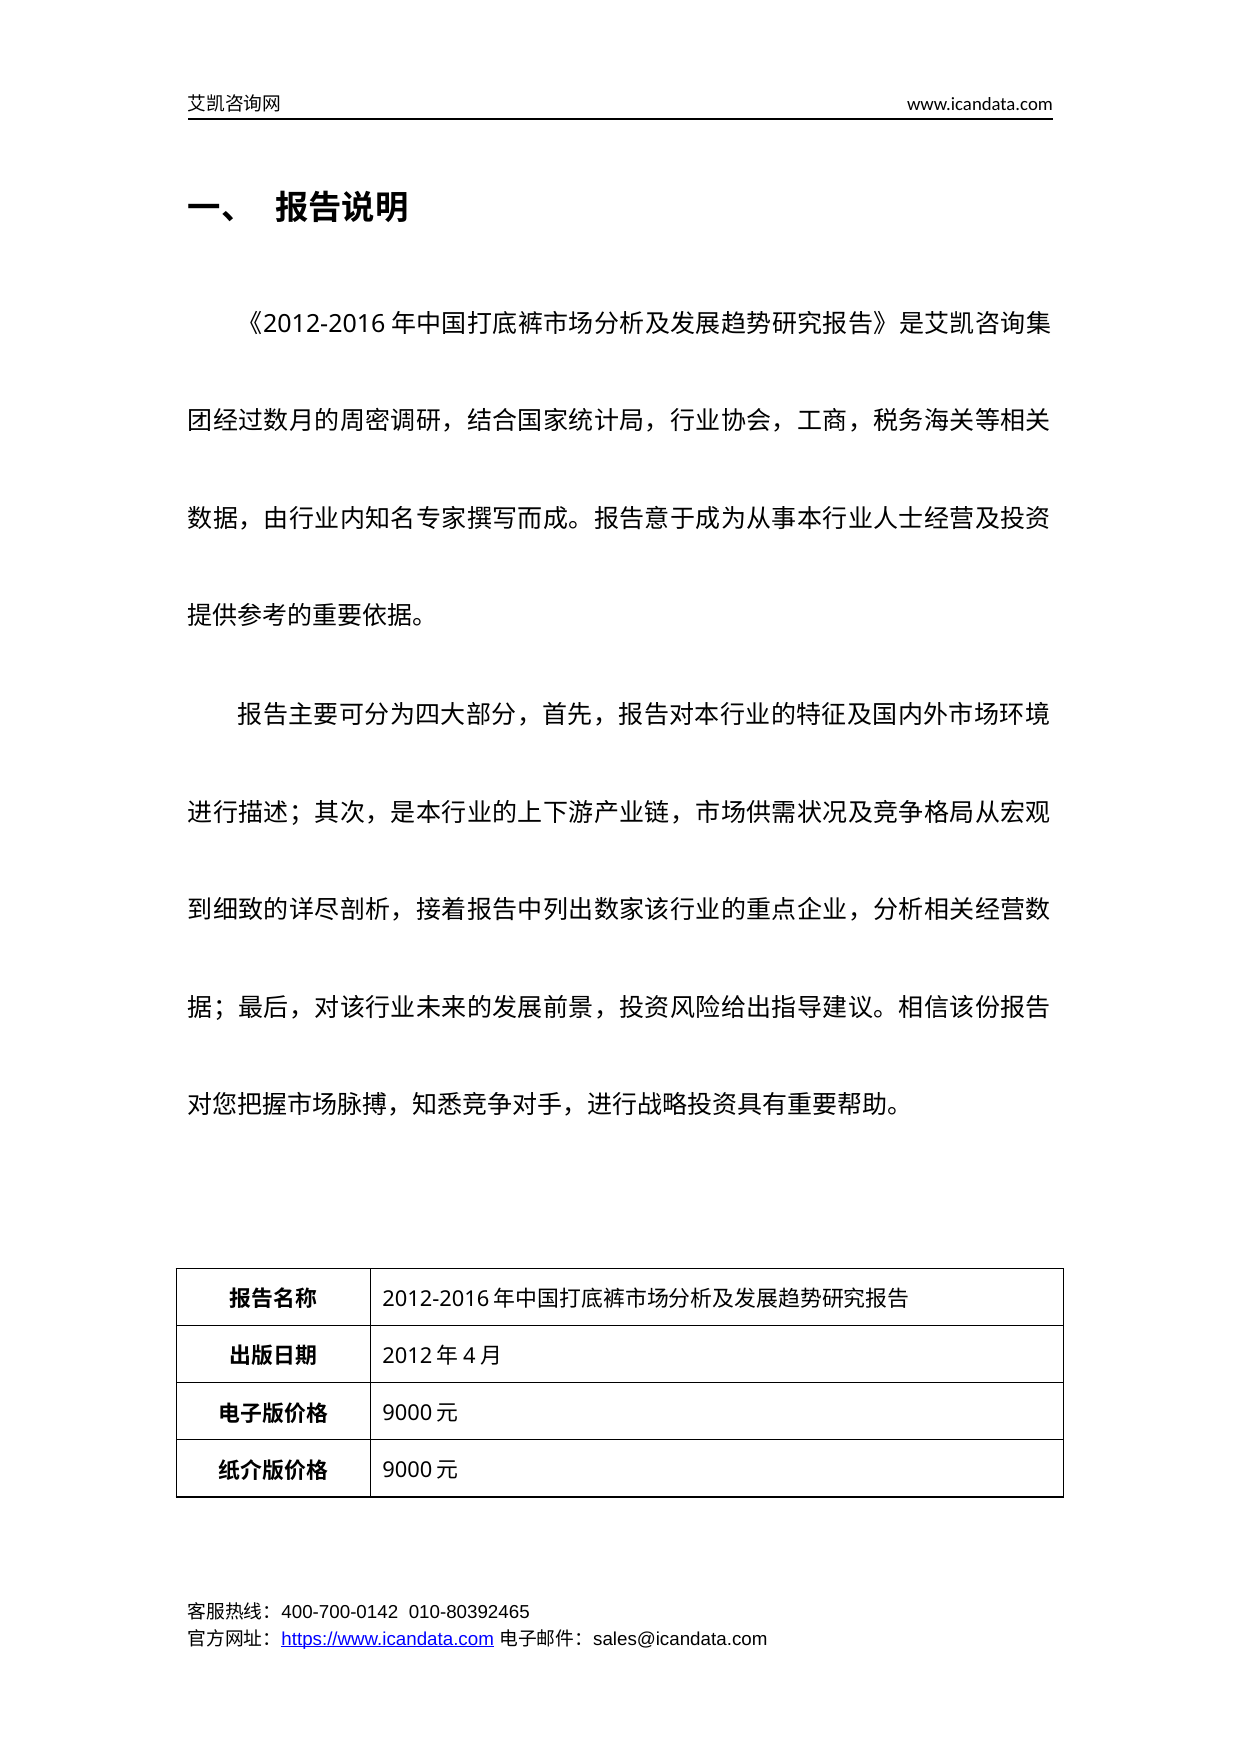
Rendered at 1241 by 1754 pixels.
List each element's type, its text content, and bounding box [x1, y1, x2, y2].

table_header 2012-2016年中国打底裤市场分析及发展趋势研究报告 [371, 1269, 1063, 1325]
subtitle 报告说明 [187, 172, 1053, 237]
table_cell 2012年4月 [371, 1326, 1063, 1382]
table_header 报告名称 [177, 1269, 370, 1325]
table_cell 9000元 [371, 1440, 1063, 1496]
table_cell 9000元 [371, 1383, 1063, 1439]
text 《2012-2016年中国打底裤市场分析及发展趋势研究报告》是艾凯咨询集团经过数月的周密调研，结合国家统计局，行业协会，工商，税务海关等相关数据，由行业内知名专家撰写而成。报告意于成为从事本行业人士经营及投资提供参考的重要依据。 [187, 289, 1053, 646]
table_cell 电子版价格 [177, 1383, 370, 1439]
text 报告主要可分为四大部分，首先，报告对本行业的特征及国内外市场环境进行描述；其次，是本行业的上下游产业链，市场供需状况及竞争格局从宏观到细致的详尽剖析，接着报告中列出数家该行业的重点企业，分析相关经营数据；最后，对该行业未来的发展前景，投资风险给出指导建议。相信该份报告对您把握市场脉搏，知悉竞争对手，进行战略投资具有重要帮助。 [187, 681, 1053, 1136]
table_cell 出版日期 [177, 1326, 370, 1382]
table_cell 纸介版价格 [177, 1440, 370, 1496]
